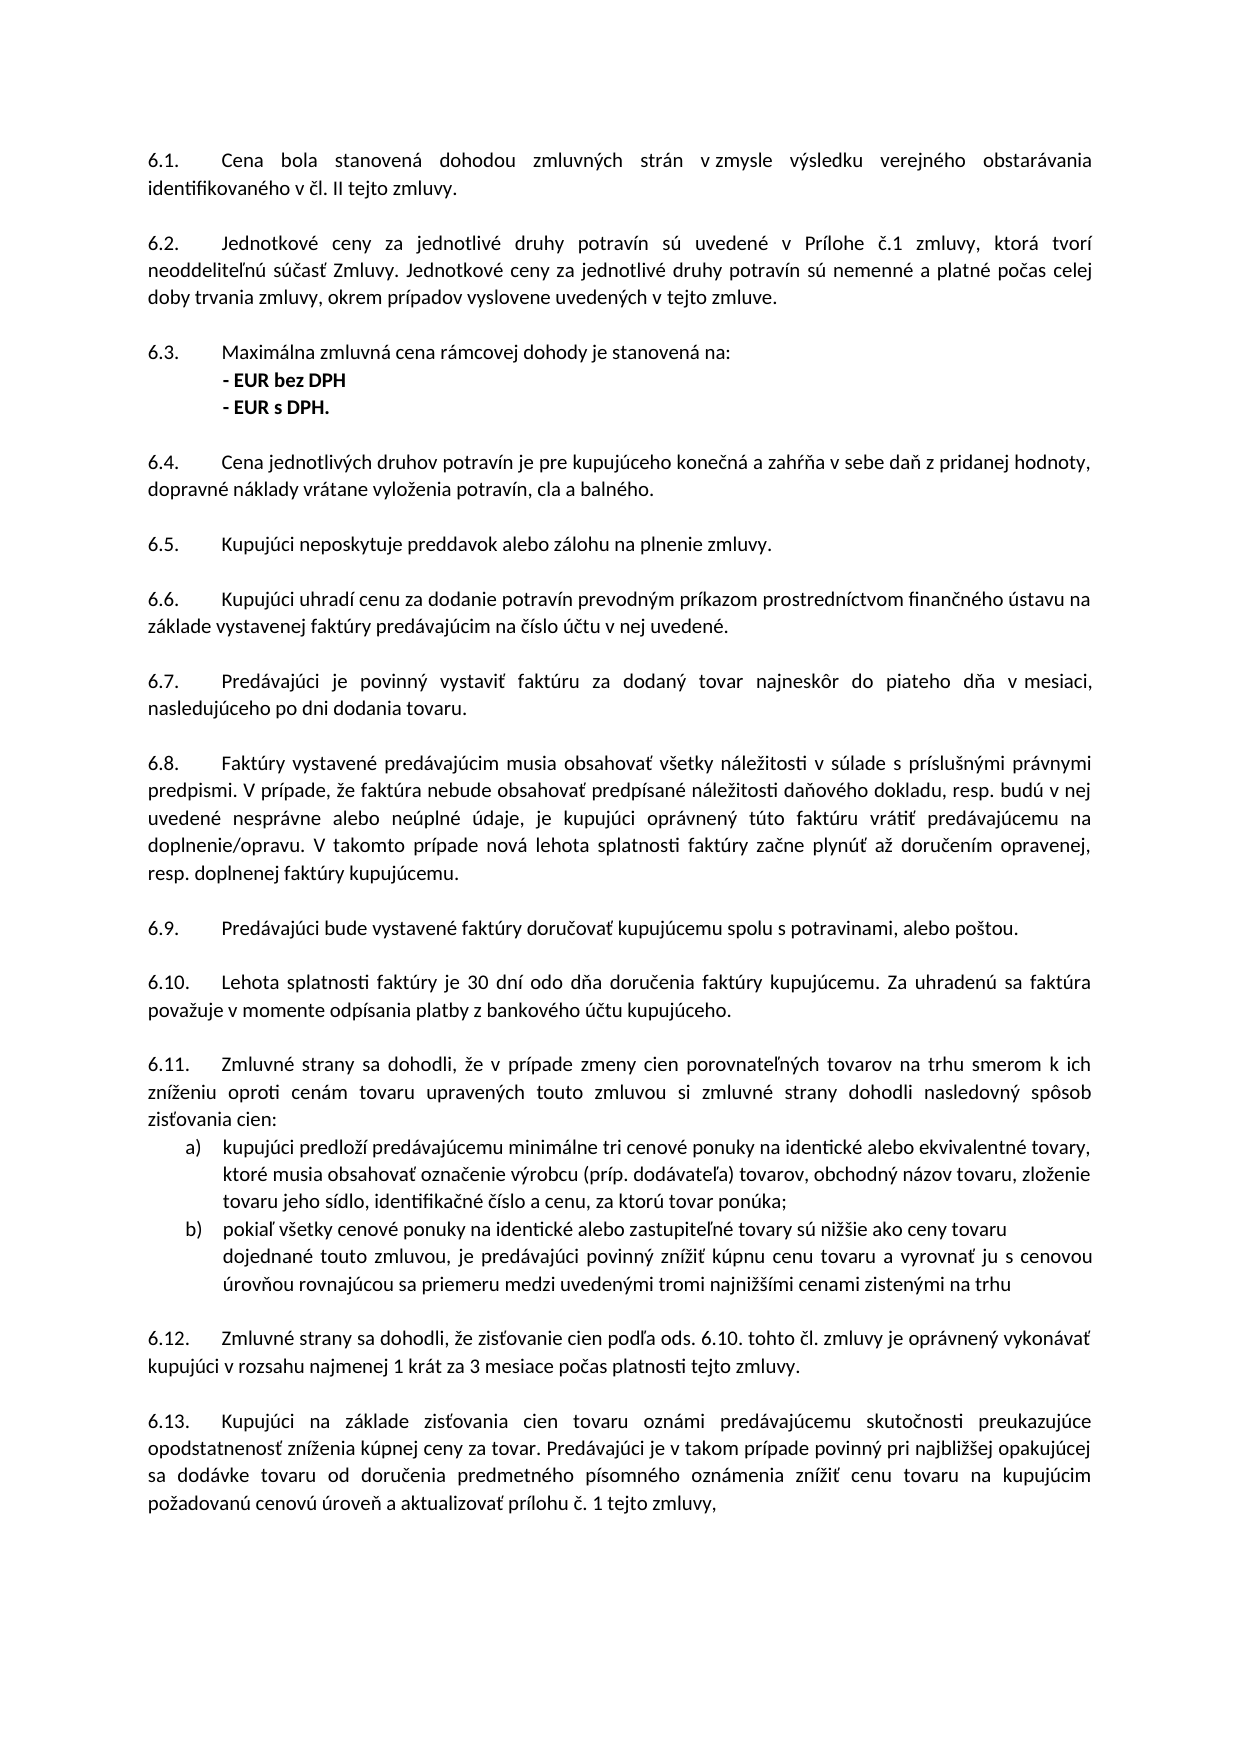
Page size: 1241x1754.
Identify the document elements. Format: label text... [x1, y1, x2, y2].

list pokiaľ všetky cenové ponuky na identické alebo zastupiteľné tovary sú nižšie ako ceny tovaru [185, 1216, 1093, 1241]
list Jednotkové ceny za jednotlivé druhy potravín sú uvedené v Prílohe č.1 zmluvy, ktorá tvorí neoddeliteľnú súčasť Zmluvy. Jednotkové ceny za jednotlivé druhy potravín sú nemenné a platné počas celej doby trvania zmluvy, okrem prípadov vyslovene uvedených v tejto zmluve. [148, 230, 1093, 310]
list Zmluvné strany sa dohodli, že v prípade zmeny cien porovnateľných tovarov na trhu smerom k ich zníženiu oproti cenám tovaru upravených touto zmluvou si zmluvné strany dohodli nasledovný spôsob zisťovania cien: [148, 1052, 1093, 1132]
list Kupujúci na základe zisťovania cien tovaru oznámi predávajúcemu skutočnosti preukazujúce opodstatnenosť zníženia kúpnej ceny za tovar. Predávajúci je v takom prípade povinný pri najbližšej opakujúcej sa dodávke tovaru od doručenia predmetného písomného oznámenia znížiť cenu tovaru na kupujúcim požadovanú cenovú úroveň a aktualizovať prílohu č. 1 tejto zmluvy, [148, 1408, 1093, 1515]
list kupujúci predloží predávajúcemu minimálne tri cenové ponuky na identické alebo ekvivalentné tovary, ktoré musia obsahovať označenie výrobcu (príp. dodávateľa) tovarov, obchodný názov tovaru, zloženie tovaru jeho sídlo, identifikačné číslo a cenu, za ktorú tovar ponúka; [185, 1134, 1093, 1214]
list Lehota splatnosti faktúry je 30 dní odo dňa doručenia faktúry kupujúcemu. Za uhradenú sa faktúra považuje v momente odpísania platby z bankového účtu kupujúceho. [148, 969, 1093, 1022]
list Zmluvné strany sa dohodli, že zisťovanie cien podľa ods. 6.10. tohto čl. zmluvy je oprávnený vykonávať kupujúci v rozsahu najmenej 1 krát za 3 mesiace počas platnosti tejto zmluvy. [148, 1326, 1093, 1378]
list Kupujúci uhradí cenu za dodanie potravín prevodným príkazom prostredníctvom finančného ústavu na základe vystavenej faktúry predávajúcim na číslo účtu v nej uvedené. [148, 586, 1093, 639]
list Predávajúci je povinný vystaviť faktúru za dodaný tovar najneskôr do piateho dňa v mesiaci, nasledujúceho po dni dodania tovaru. [148, 668, 1093, 721]
list Faktúry vystavené predávajúcim musia obsahovať všetky náležitosti v súlade s príslušnými právnymi predpismi. V prípade, že faktúra nebude obsahovať predpísané náležitosti daňového dokladu, resp. budú v nej uvedené nesprávne alebo neúplné údaje, je kupujúci oprávnený túto faktúru vrátiť predávajúcemu na doplnenie/opravu. V takomto prípade nová lehota splatnosti faktúry začne plynúť až doručením opravenej, resp. doplnenej faktúry kupujúcemu. [148, 750, 1093, 885]
text - EUR bez DPH [223, 367, 1093, 392]
list Maximálna zmluvná cena rámcovej dohody je stanovená na: [148, 339, 1093, 365]
list Predávajúci bude vystavené faktúry doručovať kupujúcemu spolu s potravinami, alebo poštou. [148, 915, 1093, 940]
text dojednané touto zmluvou, je predávajúci povinný znížiť kúpnu cenu tovaru a vyrovnať ju s cenovou úrovňou rovnajúcou sa priemeru medzi uvedenými tromi najnižšími cenami zistenými na trhu [223, 1243, 1093, 1296]
list Kupujúci neposkytuje preddavok alebo zálohu na plnenie zmluvy. [148, 531, 1093, 557]
list Cena bola stanovená dohodou zmluvných strán v zmysle výsledku verejného obstarávania identifikovaného v čl. II tejto zmluvy. [148, 148, 1093, 200]
text - EUR s DPH. [223, 394, 1093, 419]
list Cena jednotlivých druhov potravín je pre kupujúceho konečná a zahŕňa v sebe daň z pridanej hodnoty, dopravné náklady vrátane vyloženia potravín, cla a balného. [148, 449, 1093, 502]
